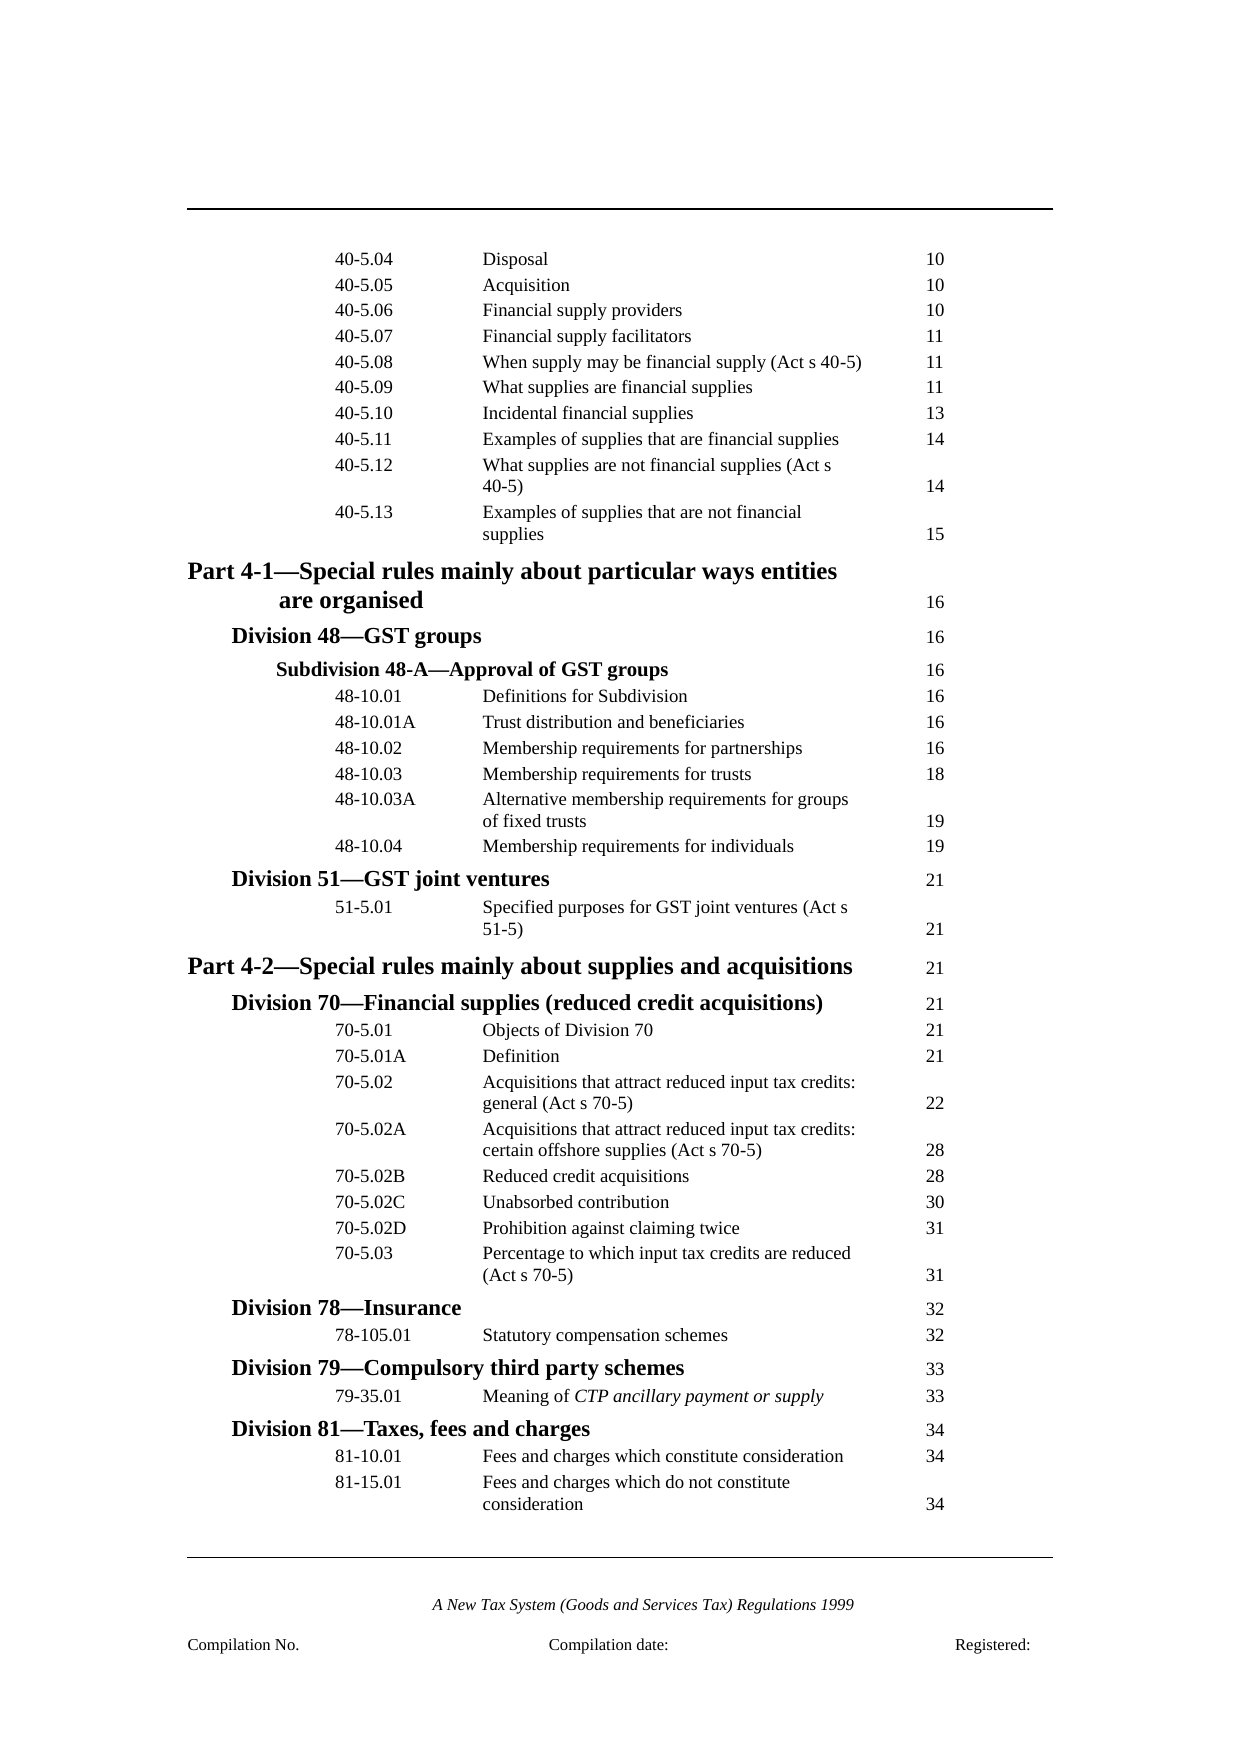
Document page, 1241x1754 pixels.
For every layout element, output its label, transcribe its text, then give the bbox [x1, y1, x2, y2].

text 48-10.01A Trust distribution and beneficiaries 16 [335, 711, 866, 732]
text 48-10.02 Membership requirements for partnerships 16 [335, 737, 866, 758]
text 40-5.05 Acquisition 10 [335, 273, 866, 295]
text 40-5.13 Examples of supplies that are not financial supplies 15 [335, 501, 866, 544]
text Division 78—Insurance 32 [231, 1294, 866, 1320]
text Part 4-1—Special rules mainly about particular ways entities are organised 16 [187, 556, 866, 614]
text Division 81—Taxes, fees and charges 34 [231, 1414, 866, 1441]
text 40-5.10 Incidental financial supplies 13 [335, 402, 866, 424]
text 40-5.06 Financial supply providers 10 [335, 299, 866, 321]
text 70-5.02A Acquisitions that attract reduced input tax credits: certain offshore supplies (Act s 70-5) 28 [335, 1118, 866, 1161]
text Division 70—Financial supplies (reduced credit acquisitions) 21 [231, 988, 866, 1015]
text Part 4-2—Special rules mainly about supplies and acquisitions 21 [187, 951, 866, 980]
text 70-5.02 Acquisitions that attract reduced input tax credits: general (Act s 70-5) 22 [335, 1071, 866, 1114]
text 70-5.03 Percentage to which input tax credits are reduced (Act s 70-5) 31 [335, 1242, 866, 1285]
text 48-10.03 Membership requirements for trusts 18 [335, 762, 866, 784]
text 70-5.01A Definition 21 [335, 1045, 866, 1066]
text 70-5.02D Prohibition against claiming twice 31 [335, 1217, 866, 1238]
text Division 48—GST groups 16 [231, 622, 866, 649]
text 40-5.08 When supply may be financial supply (Act s 40-5) 11 [335, 351, 866, 372]
text 48-10.01 Definitions for Subdivision 16 [335, 685, 866, 707]
text 40-5.04 Disposal 10 [335, 248, 866, 269]
text 81-15.01 Fees and charges which do not constitute consideration 34 [335, 1471, 866, 1514]
text 81-10.01 Fees and charges which constitute consideration 34 [335, 1445, 866, 1467]
text 70-5.02B Reduced credit acquisitions 28 [335, 1165, 866, 1187]
text 40-5.07 Financial supply facilitators 11 [335, 325, 866, 346]
text Division 79—Compulsory third party schemes 33 [231, 1354, 866, 1381]
text 51-5.01 Specified purposes for GST joint ventures (Act s 51-5) 21 [335, 896, 866, 939]
text 70-5.01 Objects of Division 70 21 [335, 1019, 866, 1041]
text 70-5.02C Unabsorbed contribution 30 [335, 1191, 866, 1212]
text 79-35.01 Meaning of CTP ancillary payment or supply 33 [335, 1385, 866, 1406]
text 40-5.11 Examples of supplies that are financial supplies 14 [335, 428, 866, 449]
text 40-5.12 What supplies are not financial supplies (Act s 40-5) 14 [335, 453, 866, 497]
text 78-105.01 Statutory compensation schemes 32 [335, 1324, 866, 1346]
text 48-10.03A Alternative membership requirements for groups of fixed trusts 19 [335, 788, 866, 831]
text Subdivision 48-A—Approval of GST groups 16 [276, 657, 866, 681]
text 40-5.09 What supplies are financial supplies 11 [335, 376, 866, 398]
text Division 51—GST joint ventures 21 [231, 865, 866, 892]
text 48-10.04 Membership requirements for individuals 19 [335, 835, 866, 857]
